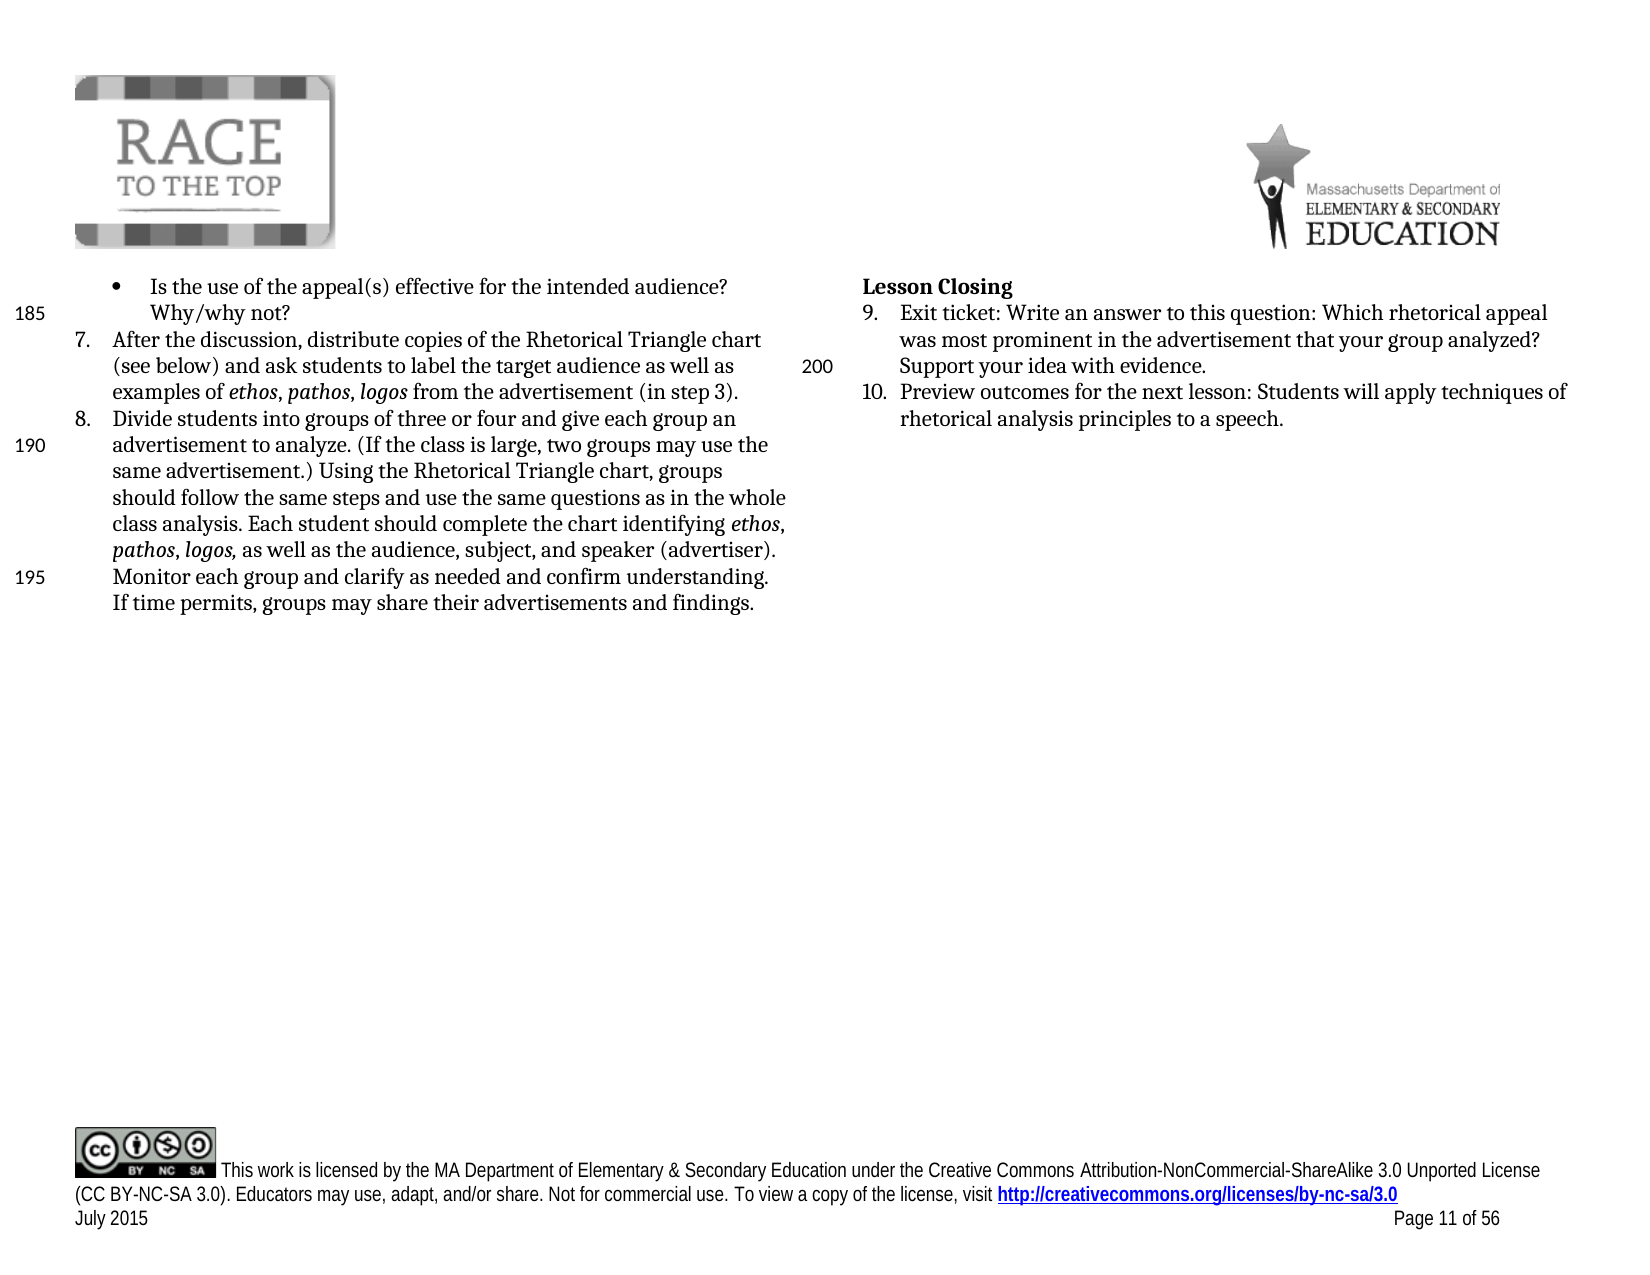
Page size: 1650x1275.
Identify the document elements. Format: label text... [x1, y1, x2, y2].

list Is the use of the appeal(s) effective for the intended audience? Why/why not? [112, 274, 787, 326]
list Exit ticket: Write an answer to this question: Which rhetorical appeal was most prominent in the advertisement that your group analyzed? Support your idea with evidence. [862, 300, 1575, 379]
list Divide students into groups of three or four and give each group an advertisement to analyze. (If the class is large, two groups may use the same advertisement.) Using the Rhetorical Triangle chart, groups should follow the same steps and use the same questions as in the whole class analysis. Each student should complete the chart identifying ethos, pathos, logos, as well as the audience, subject, and speaker (advertiser). Monitor each group and clarify as needed and confirm understanding. If time permits, groups may share their advertisements and findings. [75, 406, 787, 616]
picture [75, 1127, 217, 1178]
list Preview outcomes for the next lesson: Students will apply techniques of rhetorical analysis principles to a speech. [862, 379, 1575, 432]
text Lesson Closing [862, 274, 1575, 300]
picture [1246, 124, 1500, 249]
list After the discussion, distribute copies of the Rhetorical Triangle chart (see below) and ask students to label the target audience as well as examples of ethos, pathos, logos from the advertisement (in step 3). [75, 326, 787, 406]
